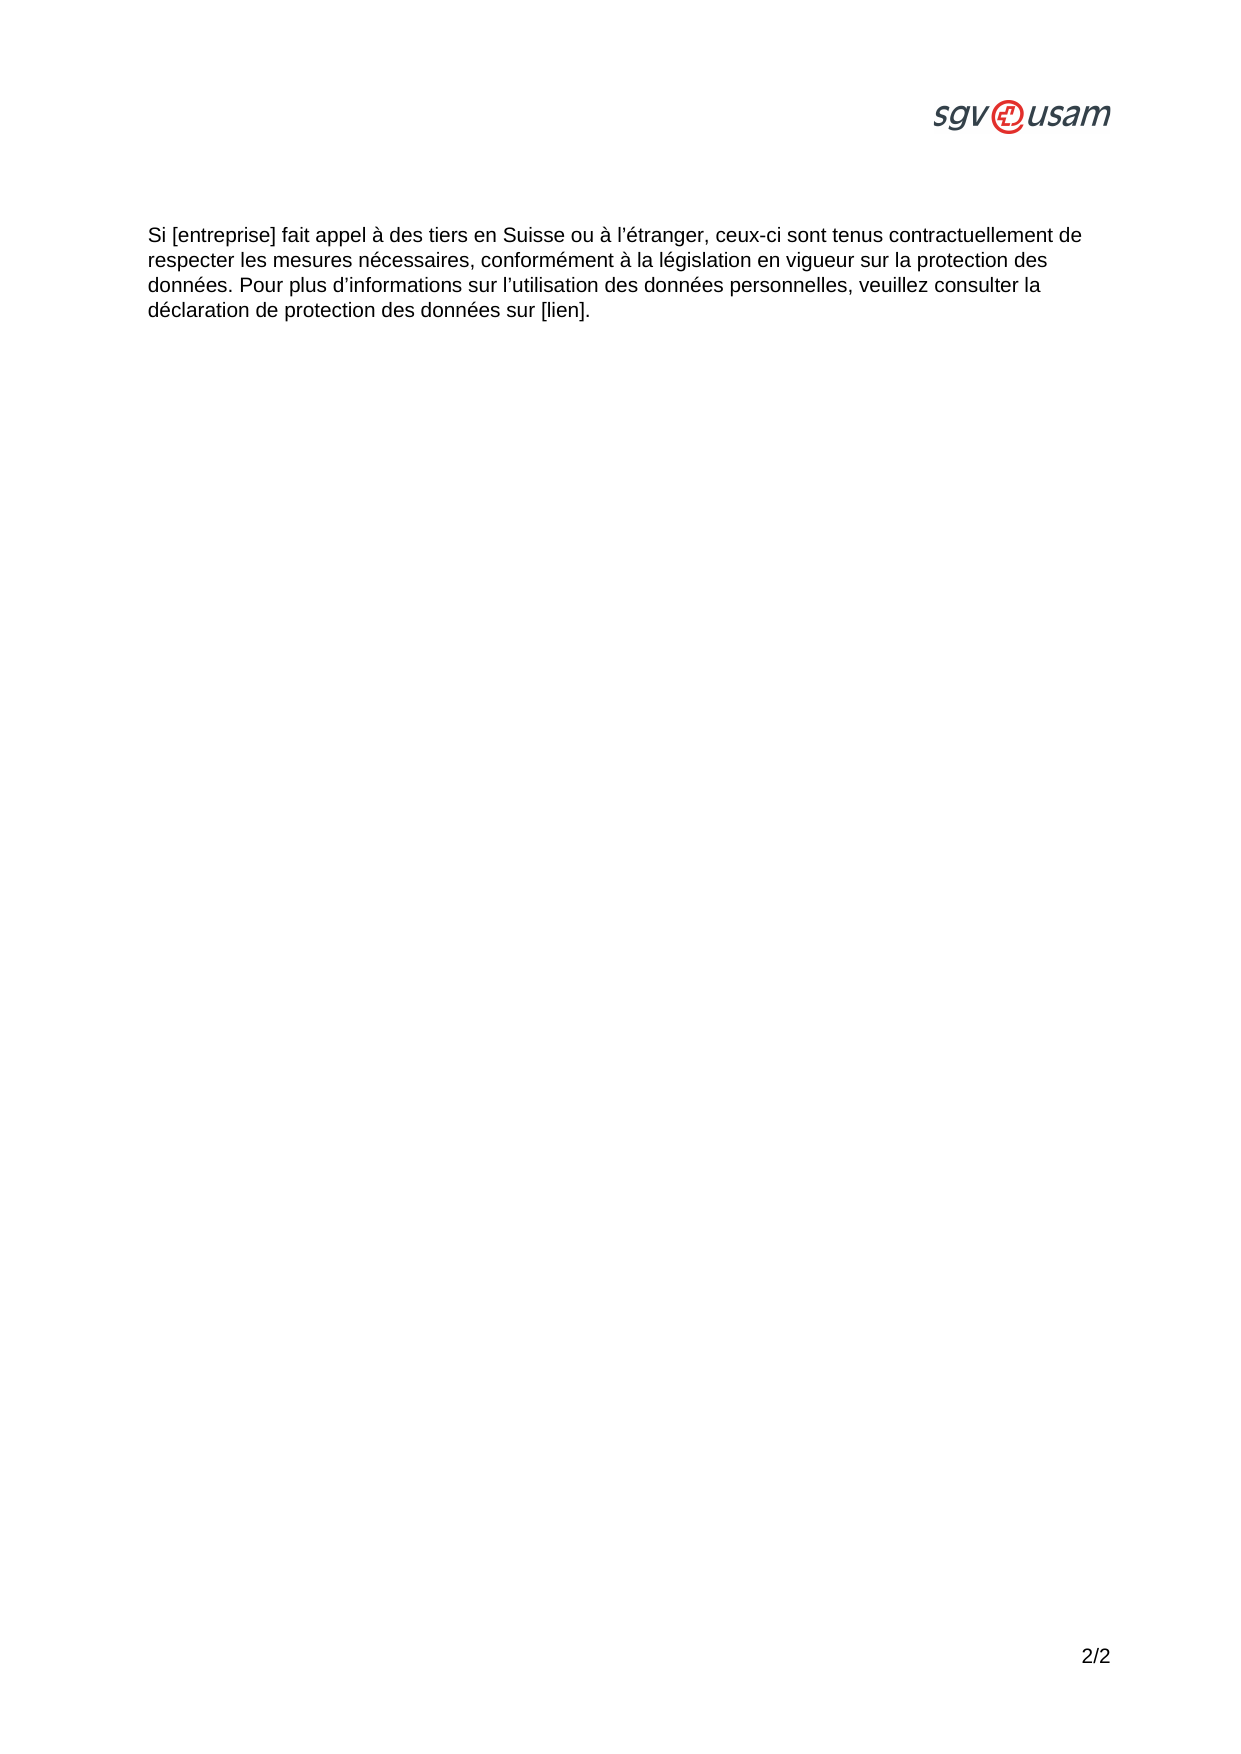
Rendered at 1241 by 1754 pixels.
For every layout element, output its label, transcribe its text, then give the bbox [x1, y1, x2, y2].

text Si [entreprise] fait appel à des tiers en Suisse ou à l’étranger, ceux-ci sont tenus contractuellement de respecter les mesures nécessaires, conformément à la législation en vigueur sur la protection des données. Pour plus d’informations sur l’utilisation des données personnelles, veuillez consulter la déclaration de protection des données sur [lien]. [148, 222, 1110, 322]
picture [933, 100, 1111, 134]
